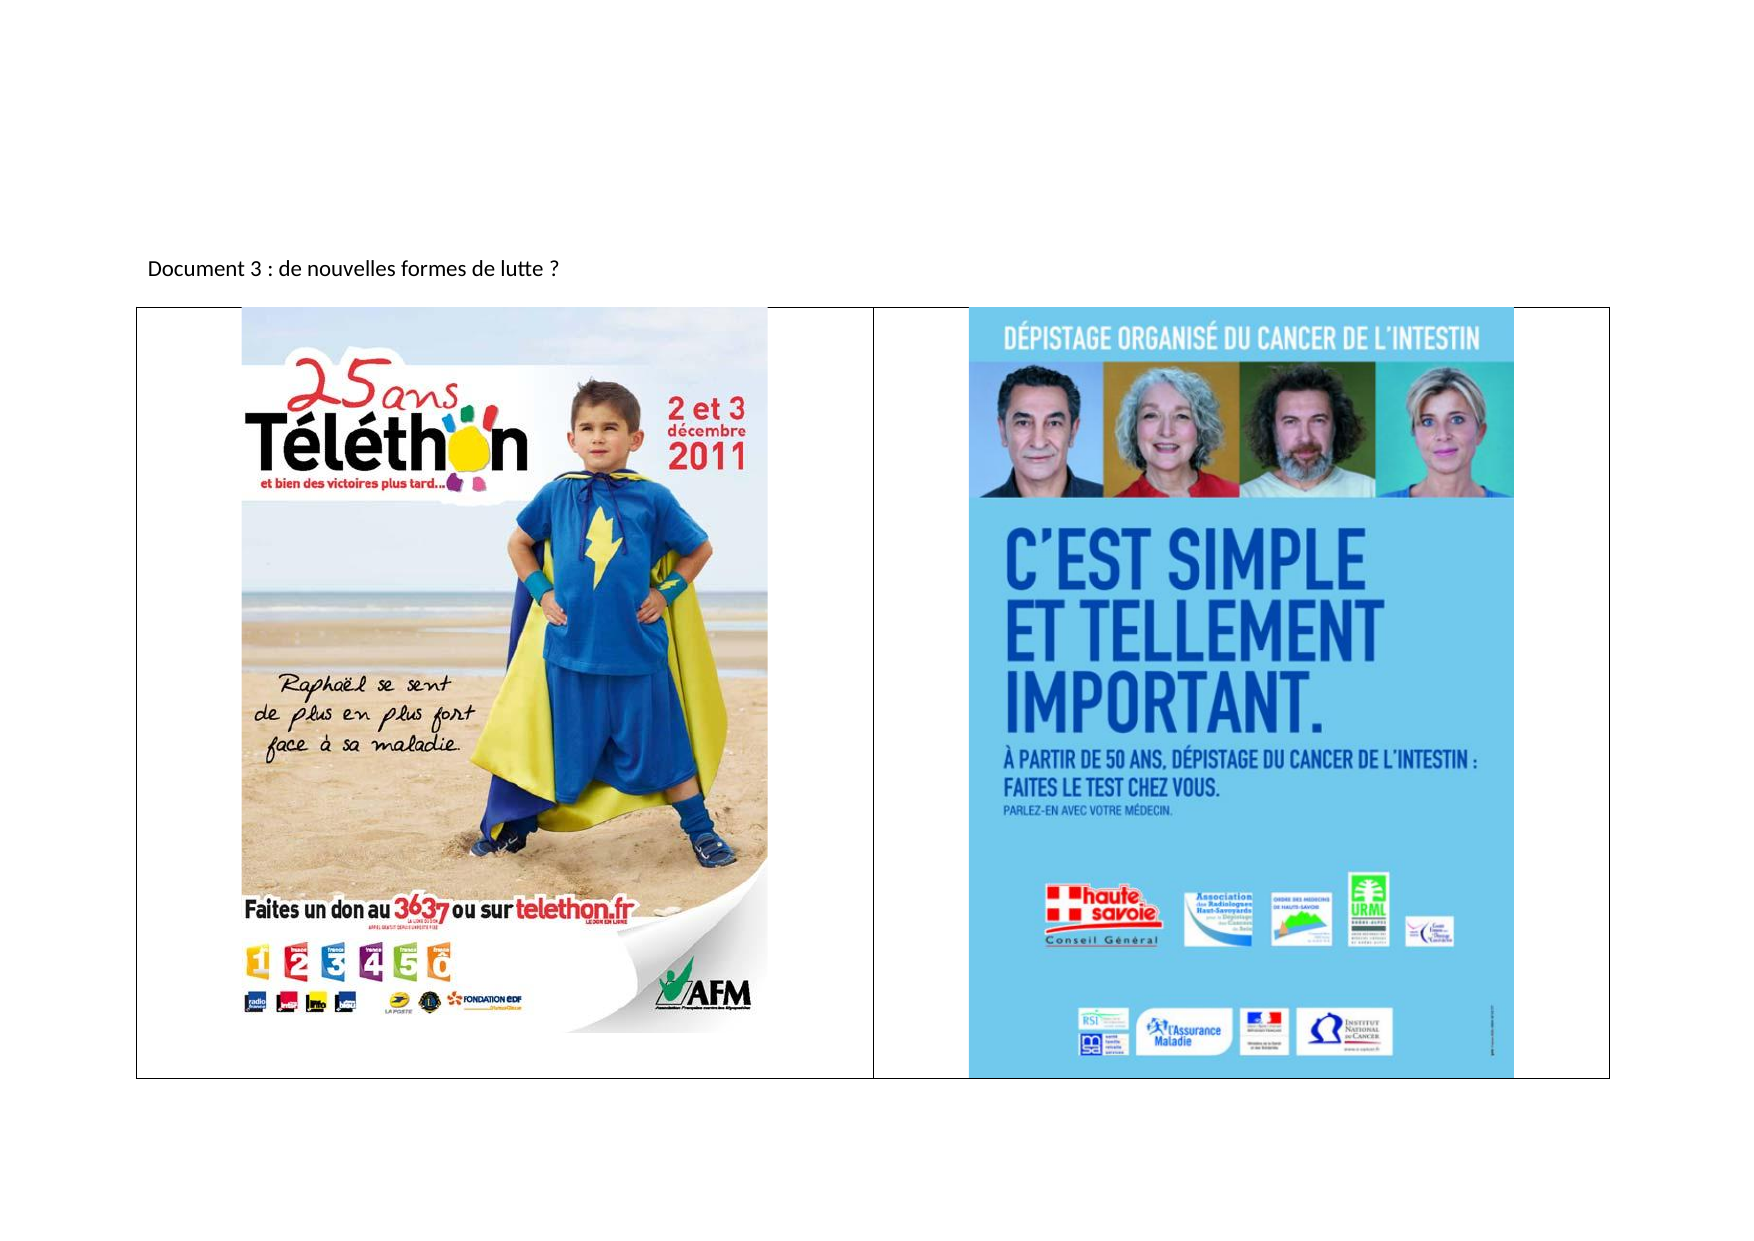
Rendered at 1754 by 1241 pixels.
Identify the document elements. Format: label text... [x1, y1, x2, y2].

table_header [137, 308, 873, 1078]
text Document 3 : de nouvelles formes de lutte ? [148, 254, 1606, 282]
table_header [1514, 308, 1609, 1078]
table_header [874, 308, 968, 1078]
picture [241, 307, 768, 1033]
picture [968, 307, 1514, 1078]
